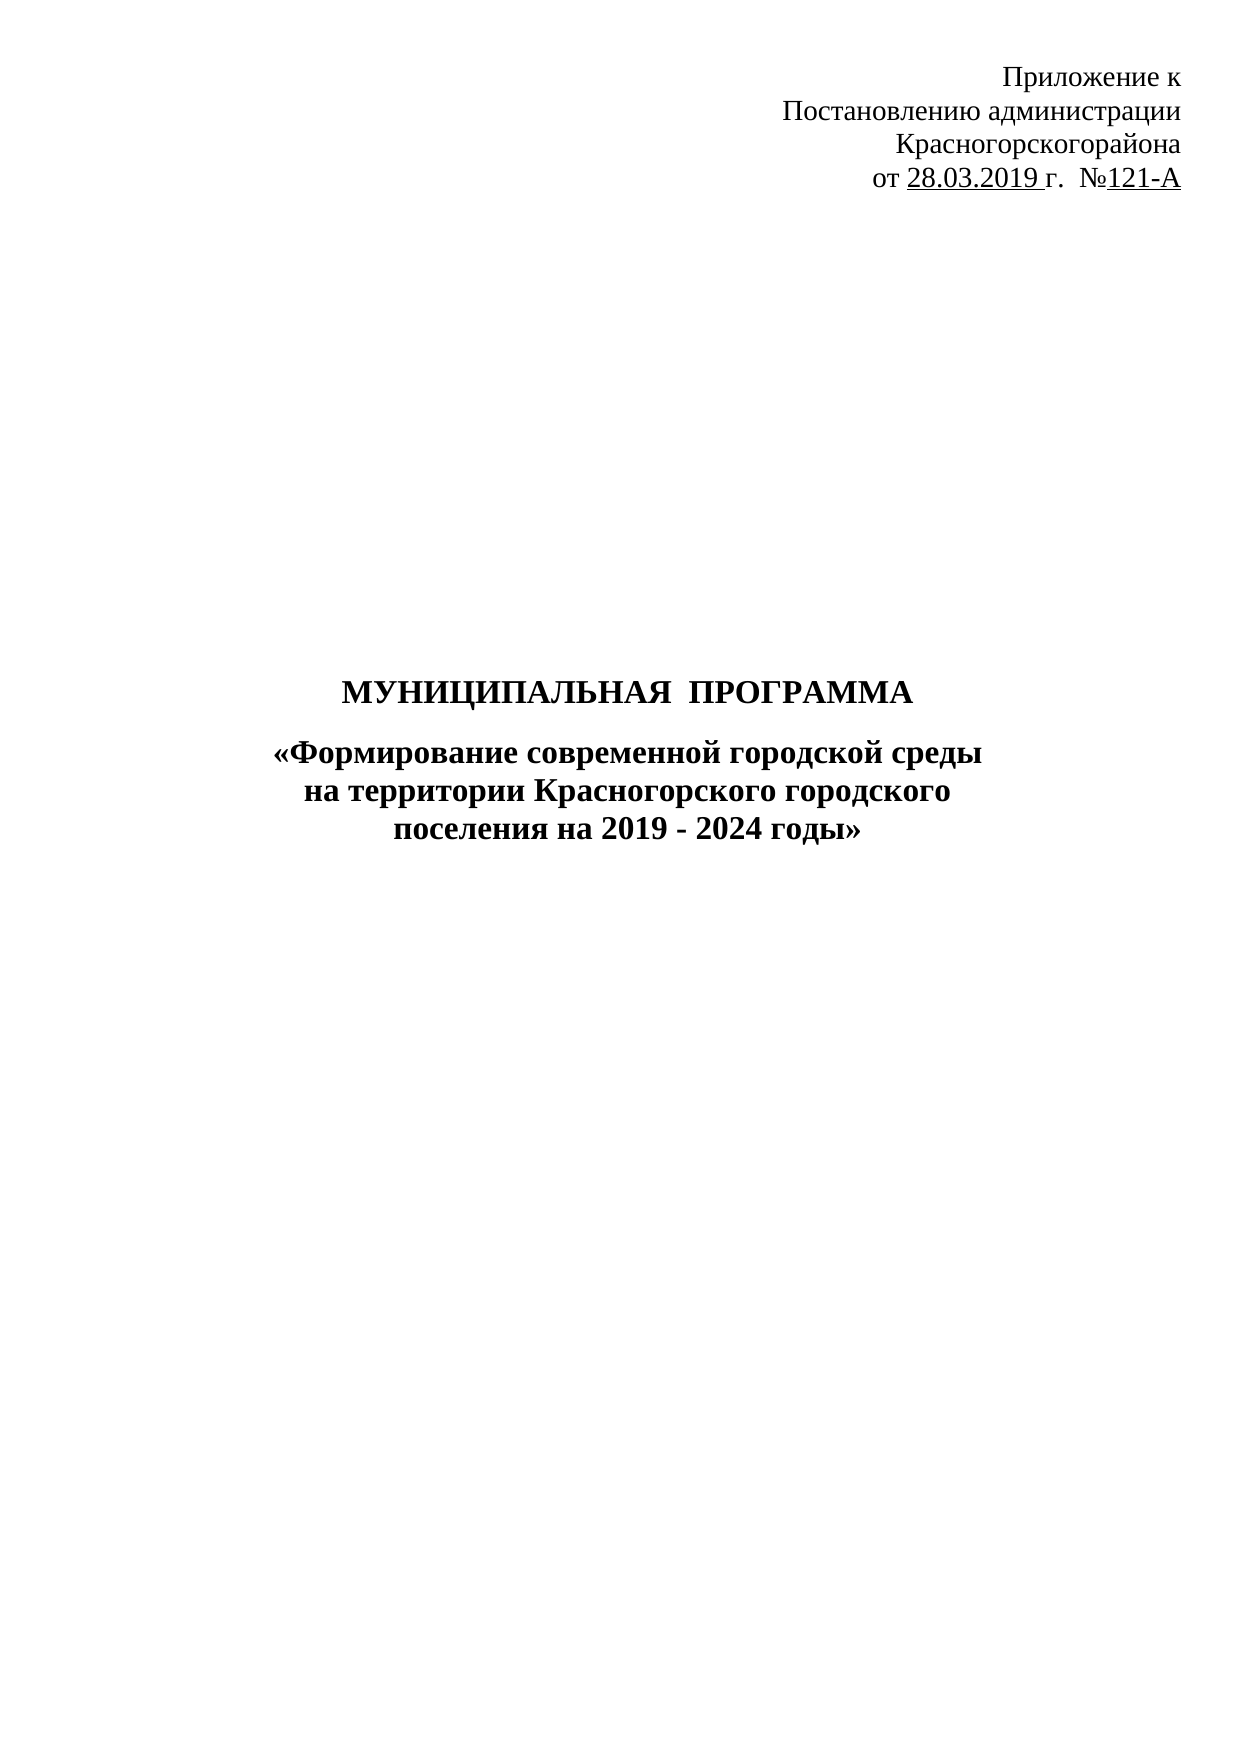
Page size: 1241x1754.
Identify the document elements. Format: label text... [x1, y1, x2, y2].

text Постановлению администрации [74, 93, 1181, 126]
text Красногорскогорайона [74, 126, 1181, 160]
text на территории Красногорского городского [74, 770, 1181, 809]
text Приложение к [74, 59, 1181, 93]
text от 28.03.2019 г. №121-А [74, 160, 1181, 193]
text поселения на 2019 - 2024 годы» [74, 809, 1181, 847]
text «Формирование современной городской среды [74, 732, 1181, 770]
text МУНИЦИПАЛЬНАЯ ПРОГРАММА [74, 673, 1181, 711]
